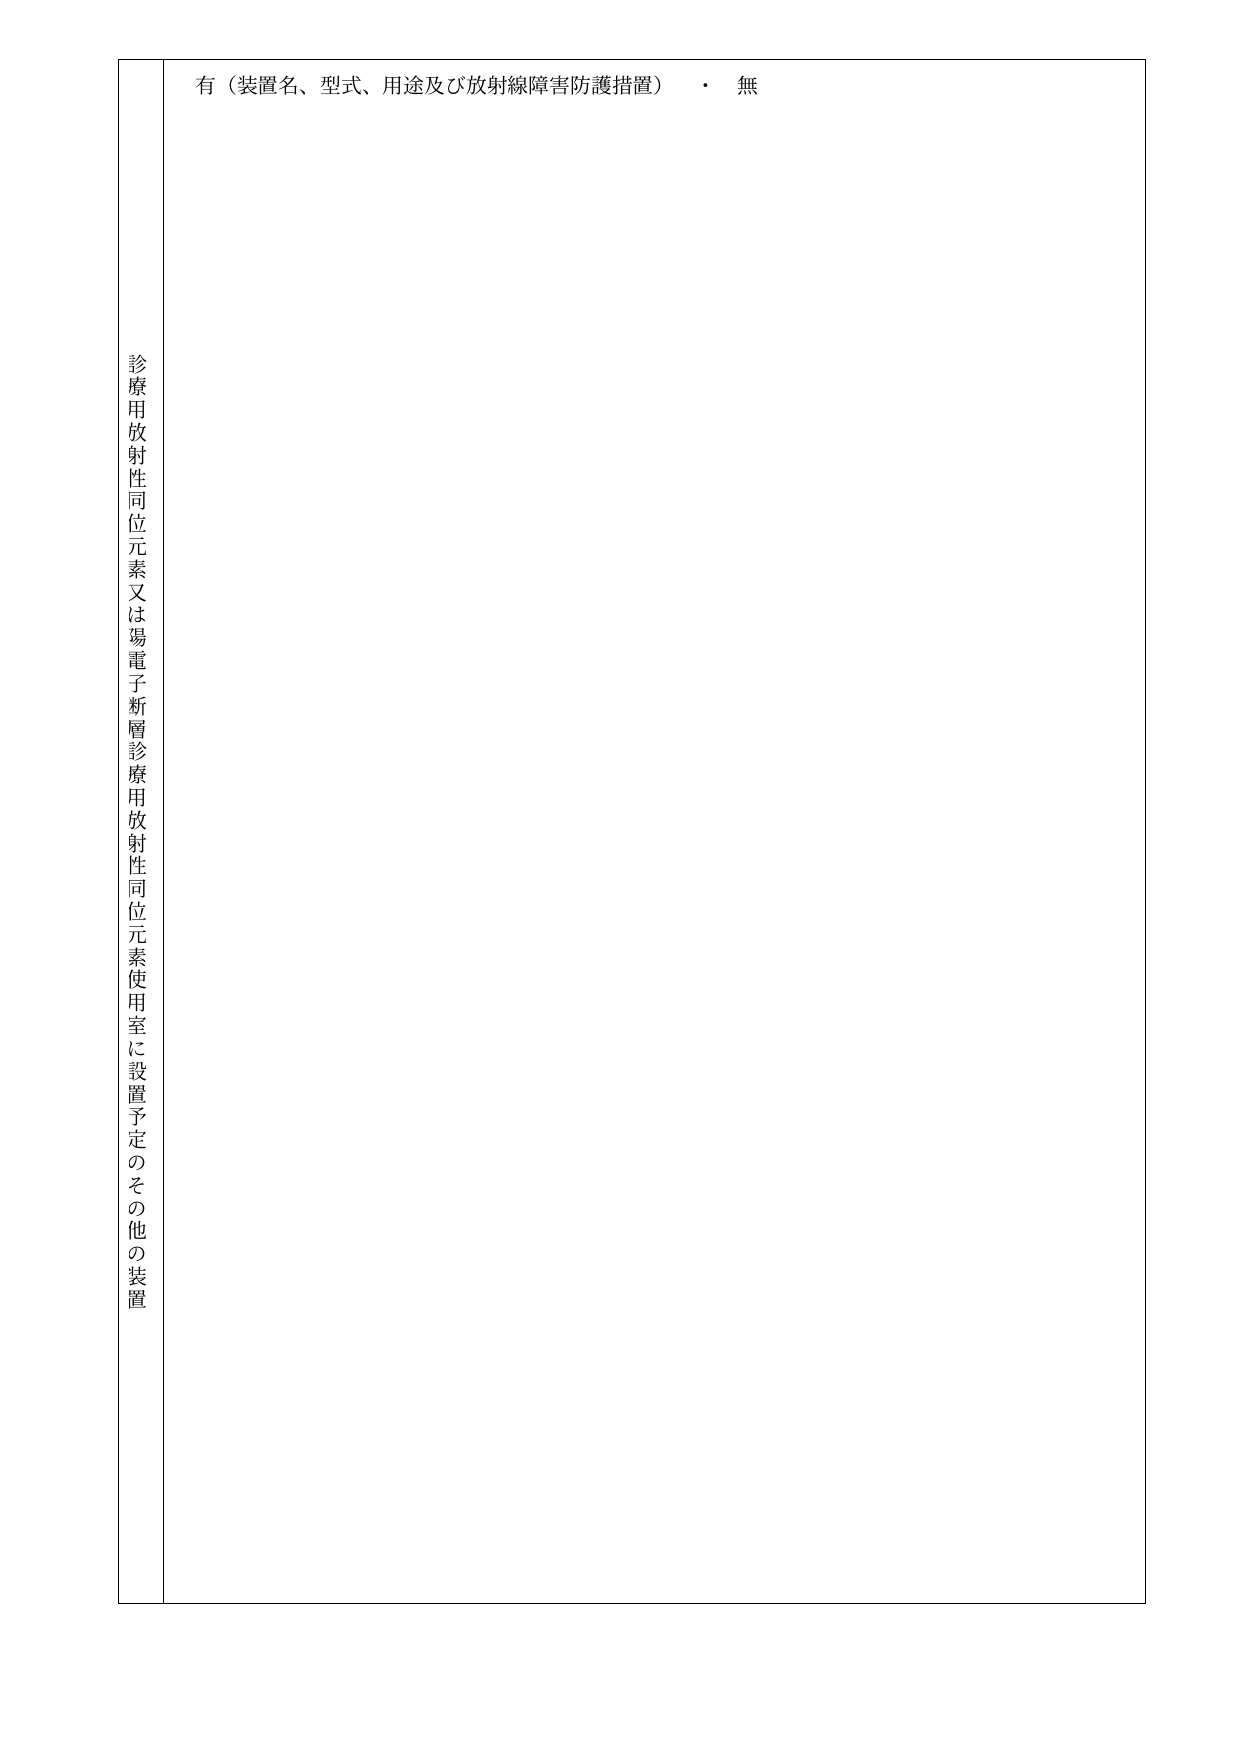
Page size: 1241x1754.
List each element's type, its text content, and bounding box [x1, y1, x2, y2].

table_header 有（装置名、型式、用途及び放射線障害防護措置） ・ 無 [164, 60, 1145, 1603]
table_header 診療用放射性同位元素又は陽電子断層診療用放射性同位元素使用室に設置予定のその他の装置 [119, 60, 163, 1603]
